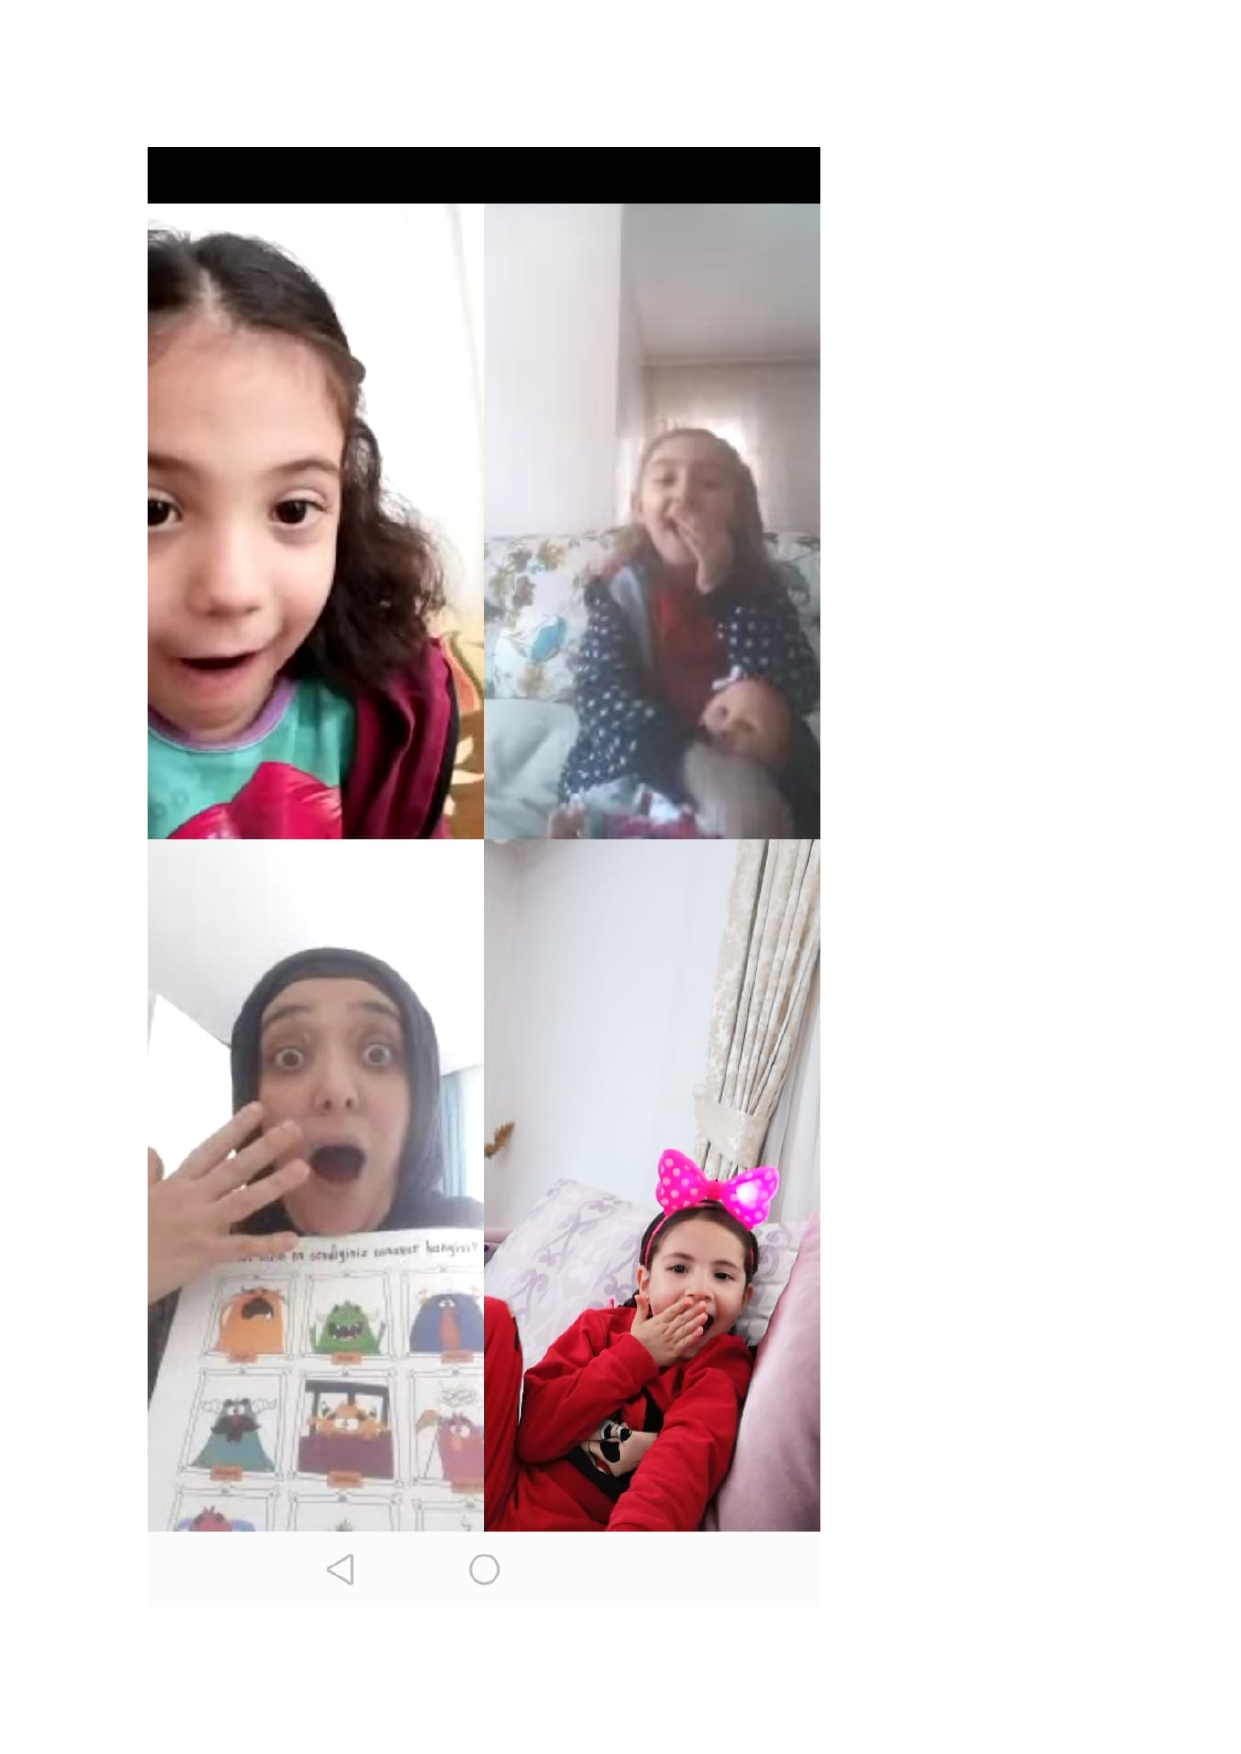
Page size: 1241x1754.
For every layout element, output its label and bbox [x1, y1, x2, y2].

picture [147, 147, 821, 1607]
